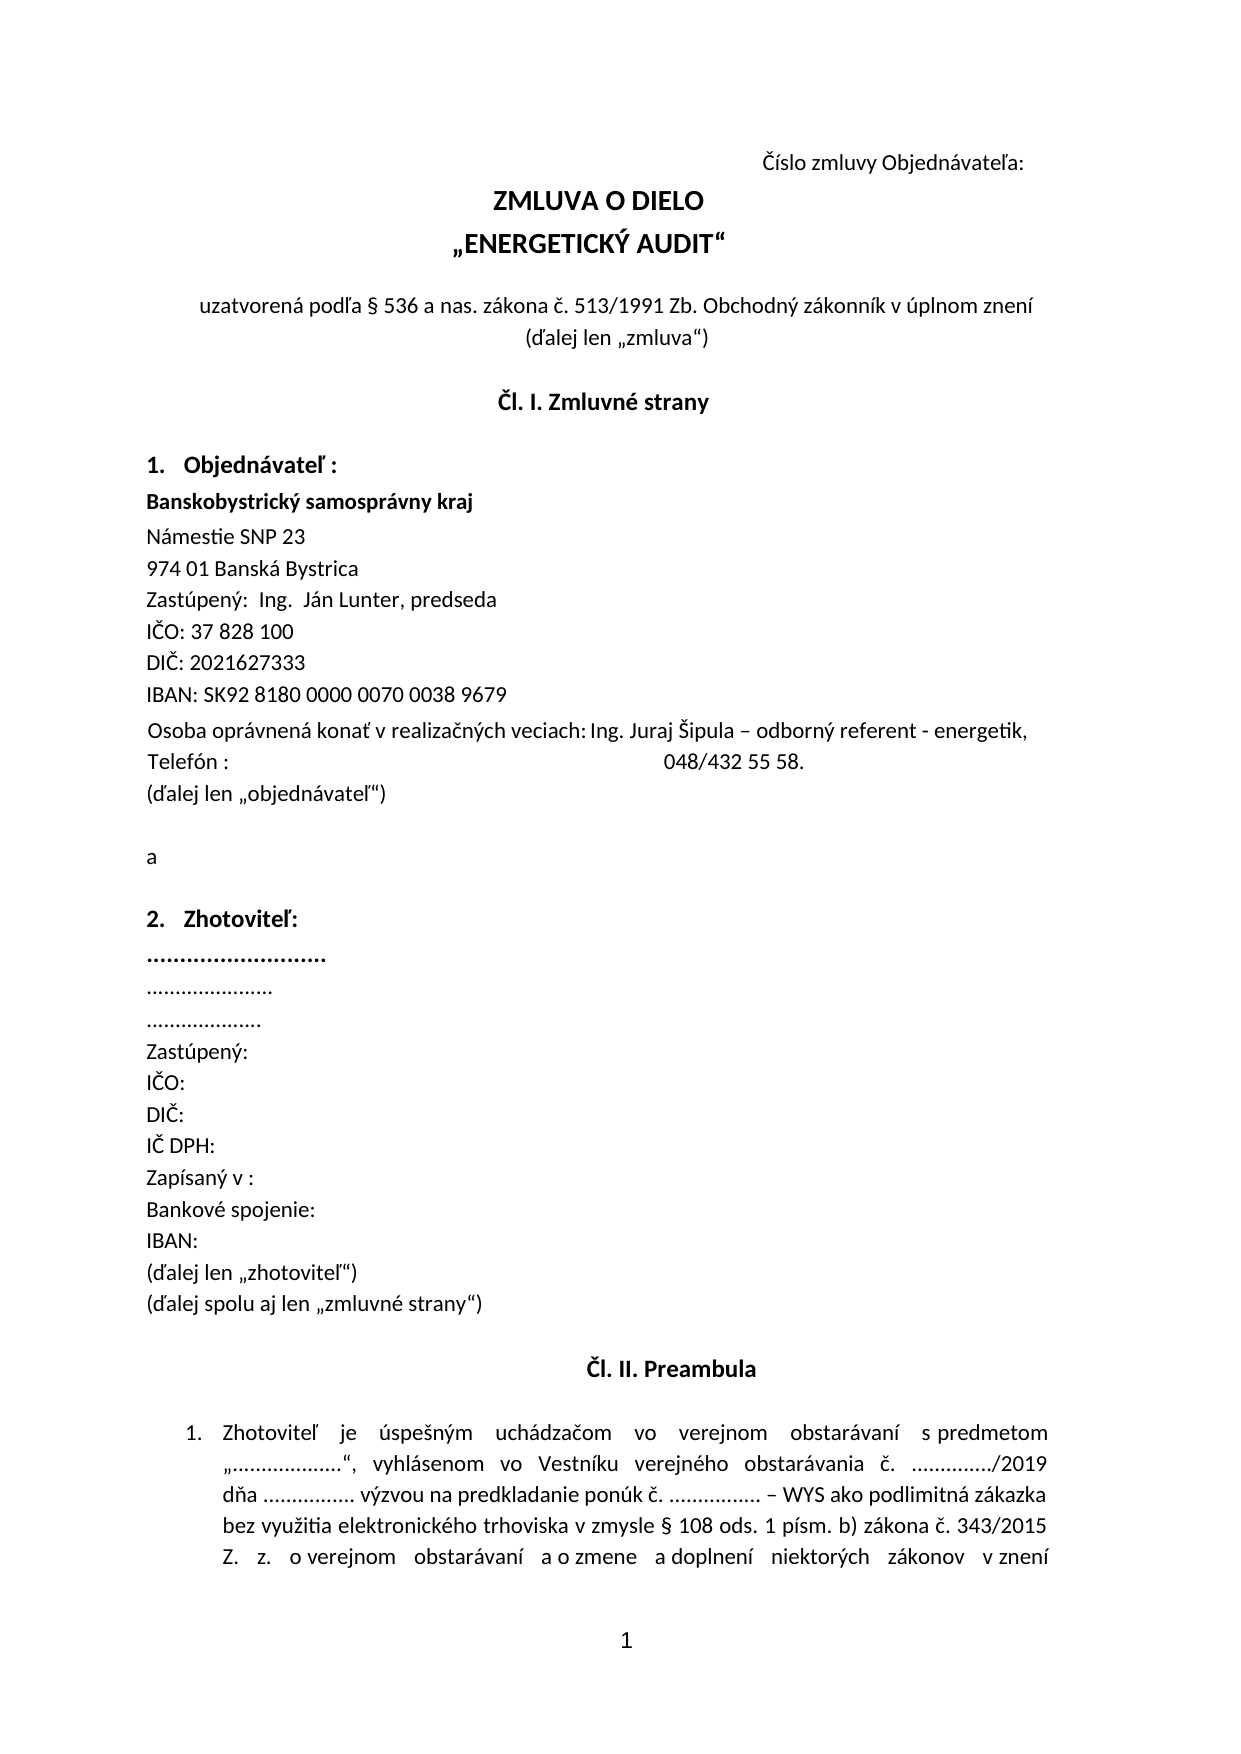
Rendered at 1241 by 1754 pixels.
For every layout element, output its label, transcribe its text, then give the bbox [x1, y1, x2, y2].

subtitle Čl. I. Zmluvné strany [498, 386, 1196, 417]
text uzatvorená podľa § 536 a nas. zákona č. 513/1991 Zb. Obchodný zákonník v úplnom znení (ďalej len „zmluva“) [183, 292, 1049, 351]
text Zastúpený: [146, 1037, 1049, 1065]
list Zhotoviteľ: [146, 903, 383, 933]
subtitle Čl. II. Preambula [147, 1353, 1196, 1384]
text Osoba oprávnená konať v realizačných veciach: Ing. Juraj Šipula – odborný referent - energetik, [147, 716, 1196, 744]
text ZMLUVA O DIELO [147, 182, 1049, 218]
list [185, 1418, 1048, 1570]
text IČO: 37 828 100 [146, 617, 1049, 645]
text IBAN: SK92 8180 0000 0070 0038 9679 [146, 680, 826, 708]
text DIČ: [146, 1100, 1049, 1128]
text DIČ: 2021627333 [146, 648, 1049, 676]
text Bankové spojenie: [146, 1195, 1049, 1223]
text Námestie SNP 23 [146, 522, 1049, 550]
text (ďalej len „zhotoviteľ“) [146, 1258, 1049, 1286]
text ........................... [146, 938, 383, 968]
text IČ DPH: [146, 1132, 1049, 1159]
text a [146, 842, 1049, 870]
text Telefón : 048/432 55 58. [147, 747, 1196, 775]
text (ďalej len „objednávateľ“) [146, 779, 1049, 807]
text Zapísaný v : [146, 1163, 1049, 1191]
text (ďalej spolu aj len „zmluvné strany“) [146, 1289, 1049, 1317]
text ...................... [146, 972, 383, 1001]
text Banskobystrický samosprávny kraj [146, 487, 1141, 515]
text 974 01 Banská Bystrica [146, 554, 1049, 582]
text „ENERGETICKÝ AUDIT“ [147, 225, 1030, 260]
text Číslo zmluvy Objednávateľa: [620, 148, 1049, 176]
text IČO: [146, 1068, 1049, 1096]
list Objednávateľ : [146, 449, 1196, 479]
text .................... [146, 1005, 383, 1033]
text IBAN: [146, 1226, 704, 1254]
text Zastúpený: Ing. Ján Lunter, predseda [146, 585, 1049, 613]
